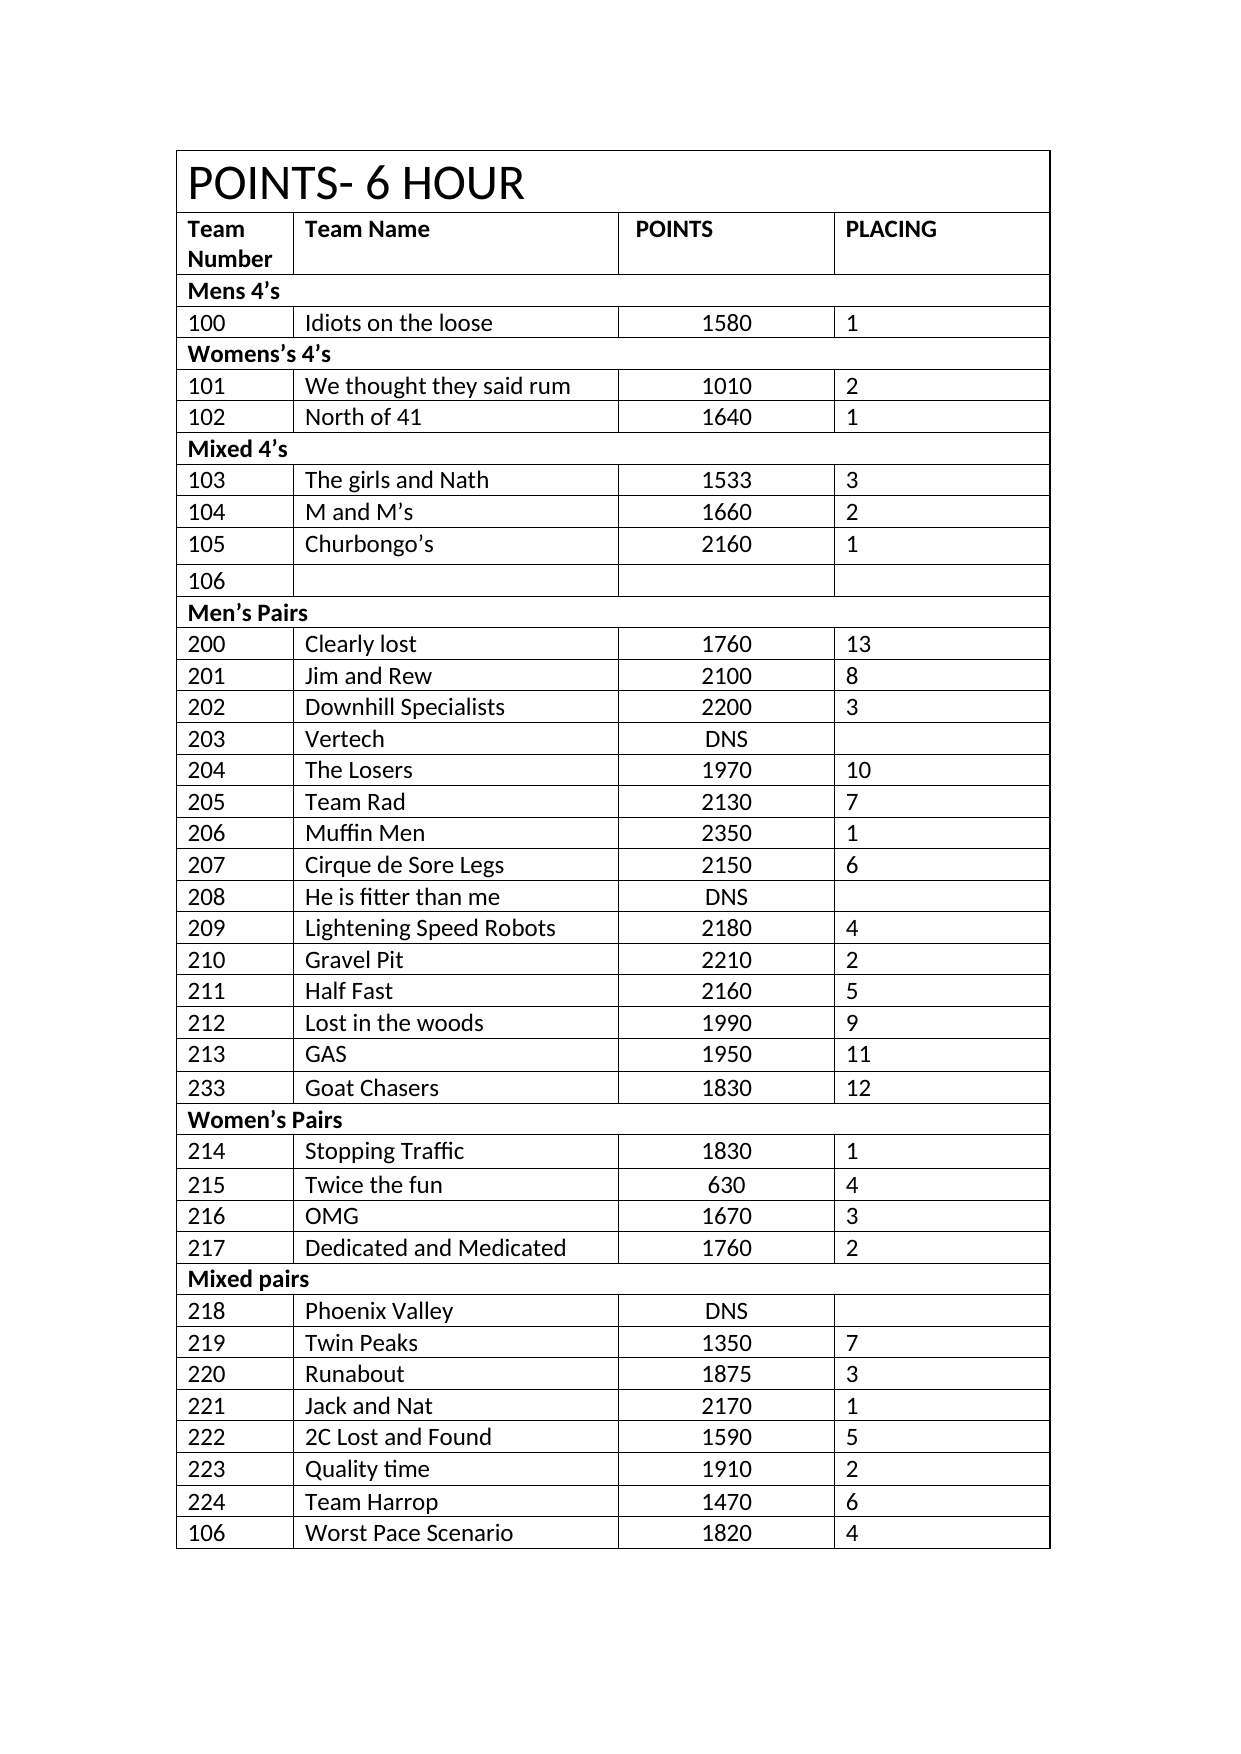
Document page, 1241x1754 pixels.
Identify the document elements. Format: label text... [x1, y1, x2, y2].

table_cell 216 [177, 1201, 293, 1231]
table_cell 1470 [619, 1486, 834, 1516]
table_cell Vertech [294, 723, 618, 753]
table_cell 209 [177, 912, 293, 943]
table_cell 213 [177, 1039, 293, 1071]
table_cell 5 [835, 1421, 1049, 1452]
table_cell Lost in the woods [294, 1007, 618, 1037]
table_cell Dedicated and Medicated [294, 1232, 618, 1263]
table_cell Half Fast [294, 975, 618, 1006]
table_cell 2C Lost and Found [294, 1421, 618, 1452]
table_cell 2100 [619, 660, 834, 690]
table_cell Twice the fun [294, 1169, 618, 1199]
table_cell 6 [835, 849, 1049, 880]
table_cell POINTS [619, 213, 834, 274]
table_cell 2150 [619, 849, 834, 880]
table_cell 1970 [619, 755, 834, 785]
table_cell 223 [177, 1453, 293, 1485]
table_cell [835, 565, 1049, 596]
table_cell 4 [835, 912, 1049, 943]
table_cell Runabout [294, 1358, 618, 1389]
table_cell 202 [177, 691, 293, 722]
table_cell 212 [177, 1007, 293, 1037]
table_cell 1 [835, 818, 1049, 848]
table_cell 4 [835, 1169, 1049, 1199]
table_cell 2130 [619, 786, 834, 817]
table_cell 630 [619, 1169, 834, 1199]
table_cell 219 [177, 1327, 293, 1357]
table_cell 2210 [619, 944, 834, 974]
table_cell 2160 [619, 975, 834, 1006]
table_cell 218 [177, 1295, 293, 1326]
table_cell Team Harrop [294, 1486, 618, 1516]
table_cell [294, 565, 618, 596]
table_cell 6 [835, 1486, 1049, 1516]
table_cell Stopping Traffic [294, 1135, 618, 1168]
table_cell 1670 [619, 1201, 834, 1231]
table_cell The Losers [294, 755, 618, 785]
table_cell 1533 [619, 465, 834, 495]
table_cell 106 [177, 565, 293, 596]
table_cell 204 [177, 755, 293, 785]
table_cell Worst Pace Scenario [294, 1517, 618, 1548]
table_cell Churbongo’s [294, 528, 618, 564]
table_cell 1580 [619, 307, 834, 337]
table_header POINTS- 6 HOUR [177, 151, 1049, 212]
table_cell 1660 [619, 496, 834, 527]
table_cell 233 [177, 1072, 293, 1103]
table_cell Idiots on the loose [294, 307, 618, 337]
table_cell 2170 [619, 1390, 834, 1420]
table_cell North of 41 [294, 401, 618, 432]
table_cell 2 [835, 370, 1049, 400]
table_cell OMG [294, 1201, 618, 1231]
table_cell 215 [177, 1169, 293, 1199]
table_cell 1 [835, 1135, 1049, 1168]
table_cell Jack and Nat [294, 1390, 618, 1420]
table_cell 12 [835, 1072, 1049, 1103]
table_cell Womens’s 4’s [177, 338, 1049, 369]
table_cell Women’s Pairs [177, 1104, 1049, 1134]
table_cell DNS [619, 1295, 834, 1326]
table_cell Cirque de Sore Legs [294, 849, 618, 880]
table_cell 4 [835, 1517, 1049, 1548]
table_cell 1950 [619, 1039, 834, 1071]
table_cell 105 [177, 528, 293, 564]
table_cell 104 [177, 496, 293, 527]
table_cell 13 [835, 628, 1049, 659]
table_cell 217 [177, 1232, 293, 1263]
table_cell 3 [835, 691, 1049, 722]
table_cell 1830 [619, 1135, 834, 1168]
table_cell 220 [177, 1358, 293, 1389]
table_cell 206 [177, 818, 293, 848]
table_cell 9 [835, 1007, 1049, 1037]
table_cell 3 [835, 1201, 1049, 1231]
table_cell 1640 [619, 401, 834, 432]
table_cell 102 [177, 401, 293, 432]
table_cell Men’s Pairs [177, 597, 1049, 627]
table_cell 103 [177, 465, 293, 495]
table_cell 11 [835, 1039, 1049, 1071]
table_cell PLACING [835, 213, 1049, 274]
table_cell 2 [835, 944, 1049, 974]
table_cell 1 [835, 401, 1049, 432]
table_cell 224 [177, 1486, 293, 1516]
table_cell [835, 881, 1049, 911]
table_cell 2200 [619, 691, 834, 722]
table_cell Phoenix Valley [294, 1295, 618, 1326]
table_cell 2180 [619, 912, 834, 943]
table_cell 1 [835, 1390, 1049, 1420]
table_cell 10 [835, 755, 1049, 785]
table_cell Quality time [294, 1453, 618, 1485]
table_cell 1910 [619, 1453, 834, 1485]
table_cell 208 [177, 881, 293, 911]
table_cell 1760 [619, 1232, 834, 1263]
table_cell 2 [835, 496, 1049, 527]
table_cell DNS [619, 723, 834, 753]
table_cell He is fitter than me [294, 881, 618, 911]
table_cell 210 [177, 944, 293, 974]
table_cell 221 [177, 1390, 293, 1420]
table_cell M and M’s [294, 496, 618, 527]
table_cell 1 [835, 528, 1049, 564]
table_cell [835, 723, 1049, 753]
table_cell Muffin Men [294, 818, 618, 848]
table_cell Clearly lost [294, 628, 618, 659]
table_cell 1820 [619, 1517, 834, 1548]
table_cell 2 [835, 1453, 1049, 1485]
table_cell Team Number [177, 213, 293, 274]
table_cell 2350 [619, 818, 834, 848]
table_cell GAS [294, 1039, 618, 1071]
table_cell 207 [177, 849, 293, 880]
table_cell 203 [177, 723, 293, 753]
table_cell Lightening Speed Robots [294, 912, 618, 943]
table_cell 1010 [619, 370, 834, 400]
table_cell 100 [177, 307, 293, 337]
table_cell 2 [835, 1232, 1049, 1263]
table_cell 106 [177, 1517, 293, 1548]
table_cell 1350 [619, 1327, 834, 1357]
table_cell Mixed pairs [177, 1264, 1049, 1294]
table_cell The girls and Nath [294, 465, 618, 495]
table_cell 5 [835, 975, 1049, 1006]
table_cell Mens 4’s [177, 275, 1049, 306]
table_cell Team Rad [294, 786, 618, 817]
table_cell Mixed 4’s [177, 433, 1049, 463]
table_cell 7 [835, 786, 1049, 817]
table_cell 7 [835, 1327, 1049, 1357]
table_cell Downhill Specialists [294, 691, 618, 722]
table_cell [619, 565, 834, 596]
table_cell 3 [835, 1358, 1049, 1389]
table_cell Twin Peaks [294, 1327, 618, 1357]
table_cell 205 [177, 786, 293, 817]
table_cell DNS [619, 881, 834, 911]
table_cell Team Name [294, 213, 618, 274]
table_cell 1 [835, 307, 1049, 337]
table_cell 200 [177, 628, 293, 659]
table_cell Goat Chasers [294, 1072, 618, 1103]
table_cell 3 [835, 465, 1049, 495]
table_cell We thought they said rum [294, 370, 618, 400]
table_cell 1875 [619, 1358, 834, 1389]
table_cell [835, 1295, 1049, 1326]
table_cell 1590 [619, 1421, 834, 1452]
table_cell Jim and Rew [294, 660, 618, 690]
table_cell 201 [177, 660, 293, 690]
table_cell 101 [177, 370, 293, 400]
table_cell 214 [177, 1135, 293, 1168]
table_cell 211 [177, 975, 293, 1006]
table_cell 1760 [619, 628, 834, 659]
table_cell 2160 [619, 528, 834, 564]
table_cell 8 [835, 660, 1049, 690]
table_cell 222 [177, 1421, 293, 1452]
table_cell Gravel Pit [294, 944, 618, 974]
table_cell 1830 [619, 1072, 834, 1103]
table_cell 1990 [619, 1007, 834, 1037]
